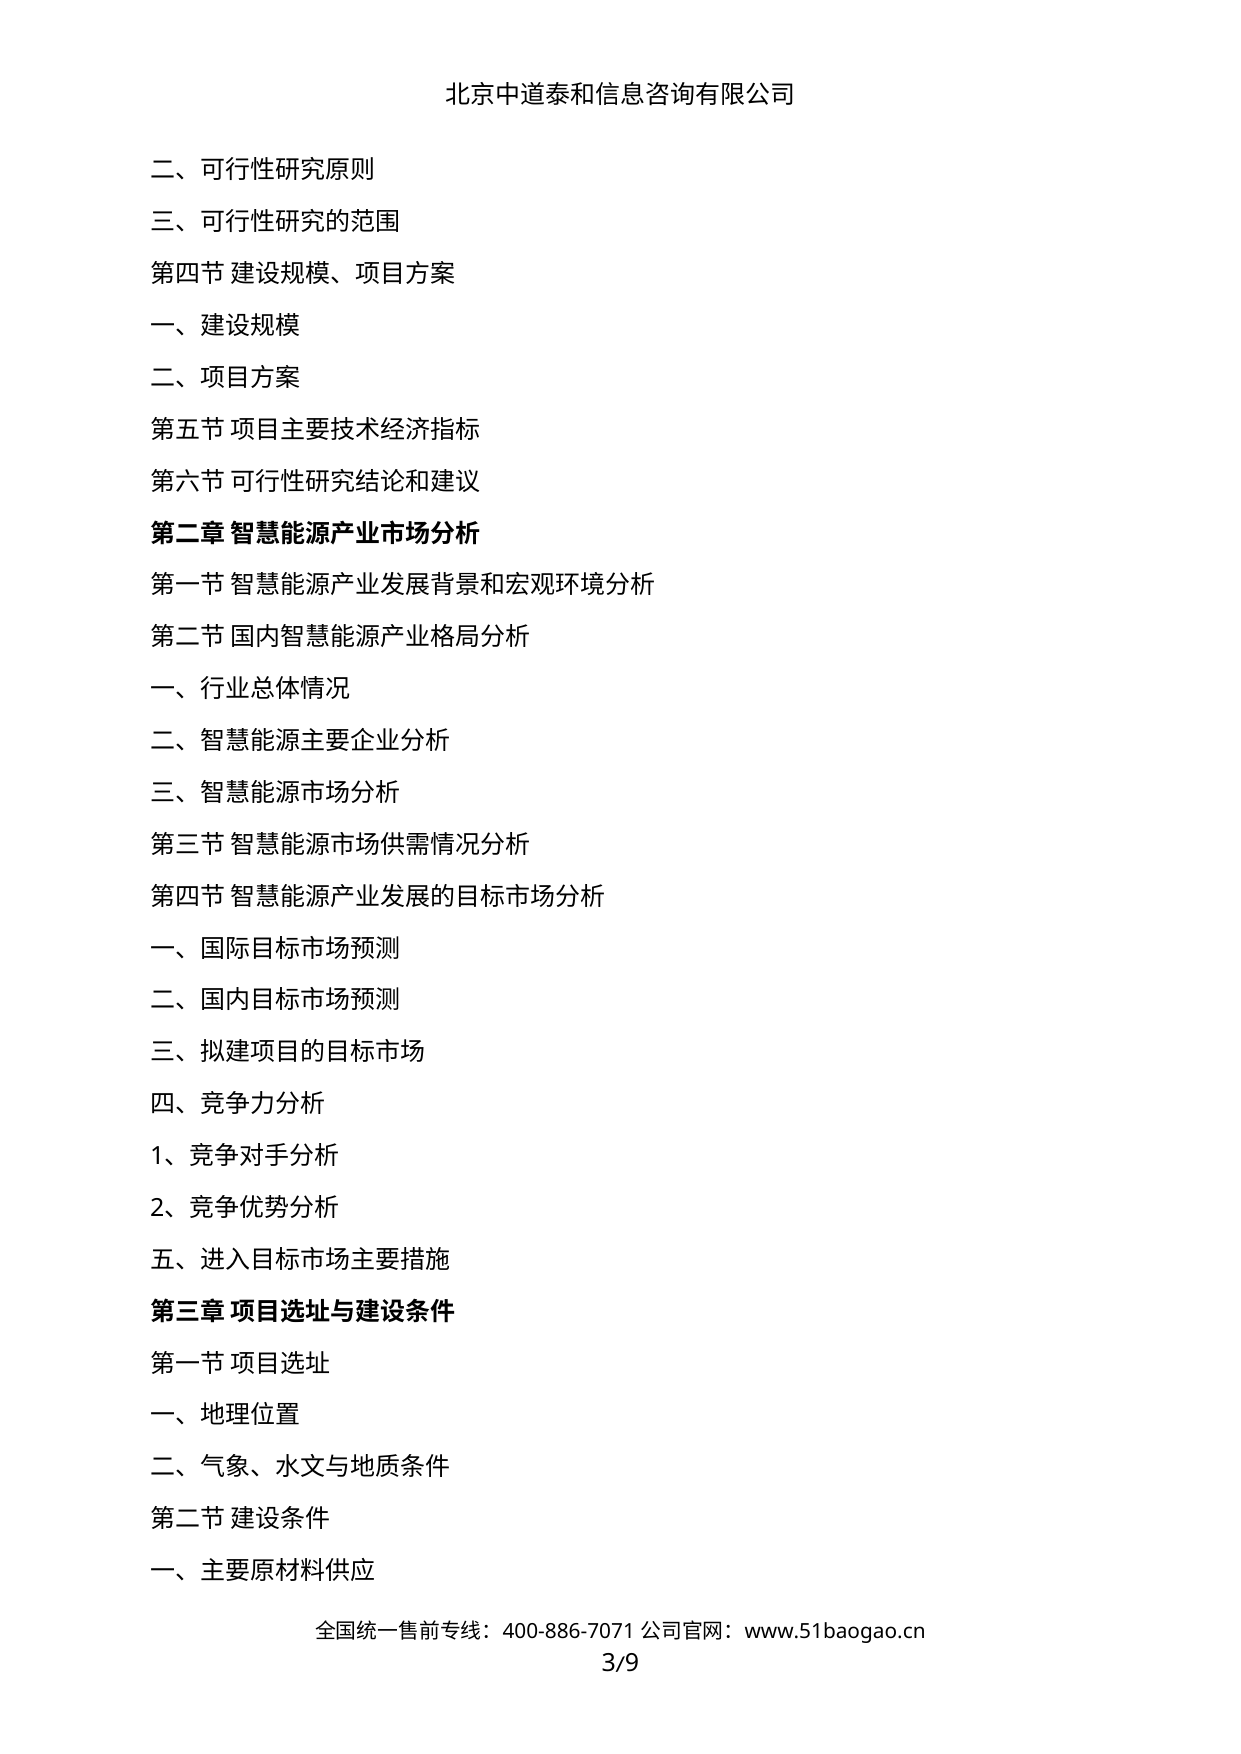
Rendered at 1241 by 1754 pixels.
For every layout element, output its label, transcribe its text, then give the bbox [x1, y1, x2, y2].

text 第五节 项目主要技术经济指标 [150, 409, 1090, 446]
text 一、建设规模 [150, 306, 1090, 342]
text 一、国际目标市场预测 [150, 928, 1090, 964]
text 三、可行性研究的范围 [150, 202, 1090, 238]
text 第二节 建设条件 [150, 1499, 1090, 1535]
text 三、拟建项目的目标市场 [150, 1032, 1090, 1068]
text 一、地理位置 [150, 1395, 1090, 1431]
text 三、智慧能源市场分析 [150, 772, 1090, 809]
text 二、项目方案 [150, 357, 1090, 394]
text 第一节 项目选址 [150, 1343, 1090, 1379]
text 第二节 国内智慧能源产业格局分析 [150, 617, 1090, 653]
text 二、可行性研究原则 [150, 150, 1090, 186]
text 四、竞争力分析 [150, 1084, 1090, 1120]
text 第三节 智慧能源市场供需情况分析 [150, 824, 1090, 861]
text 2、竞争优势分析 [150, 1187, 1090, 1224]
text 二、国内目标市场预测 [150, 980, 1090, 1016]
text 一、主要原材料供应 [150, 1551, 1090, 1587]
text 1、竞争对手分析 [150, 1136, 1090, 1172]
text 第六节 可行性研究结论和建议 [150, 461, 1090, 497]
text 第四节 建设规模、项目方案 [150, 254, 1090, 290]
text 第二章 智慧能源产业市场分析 [150, 513, 1090, 549]
text 二、智慧能源主要企业分析 [150, 721, 1090, 757]
text 第四节 智慧能源产业发展的目标市场分析 [150, 876, 1090, 912]
text 五、进入目标市场主要措施 [150, 1239, 1090, 1276]
text 第一节 智慧能源产业发展背景和宏观环境分析 [150, 565, 1090, 601]
text 一、行业总体情况 [150, 669, 1090, 705]
text 二、气象、水文与地质条件 [150, 1447, 1090, 1483]
text 第三章 项目选址与建设条件 [150, 1291, 1090, 1327]
